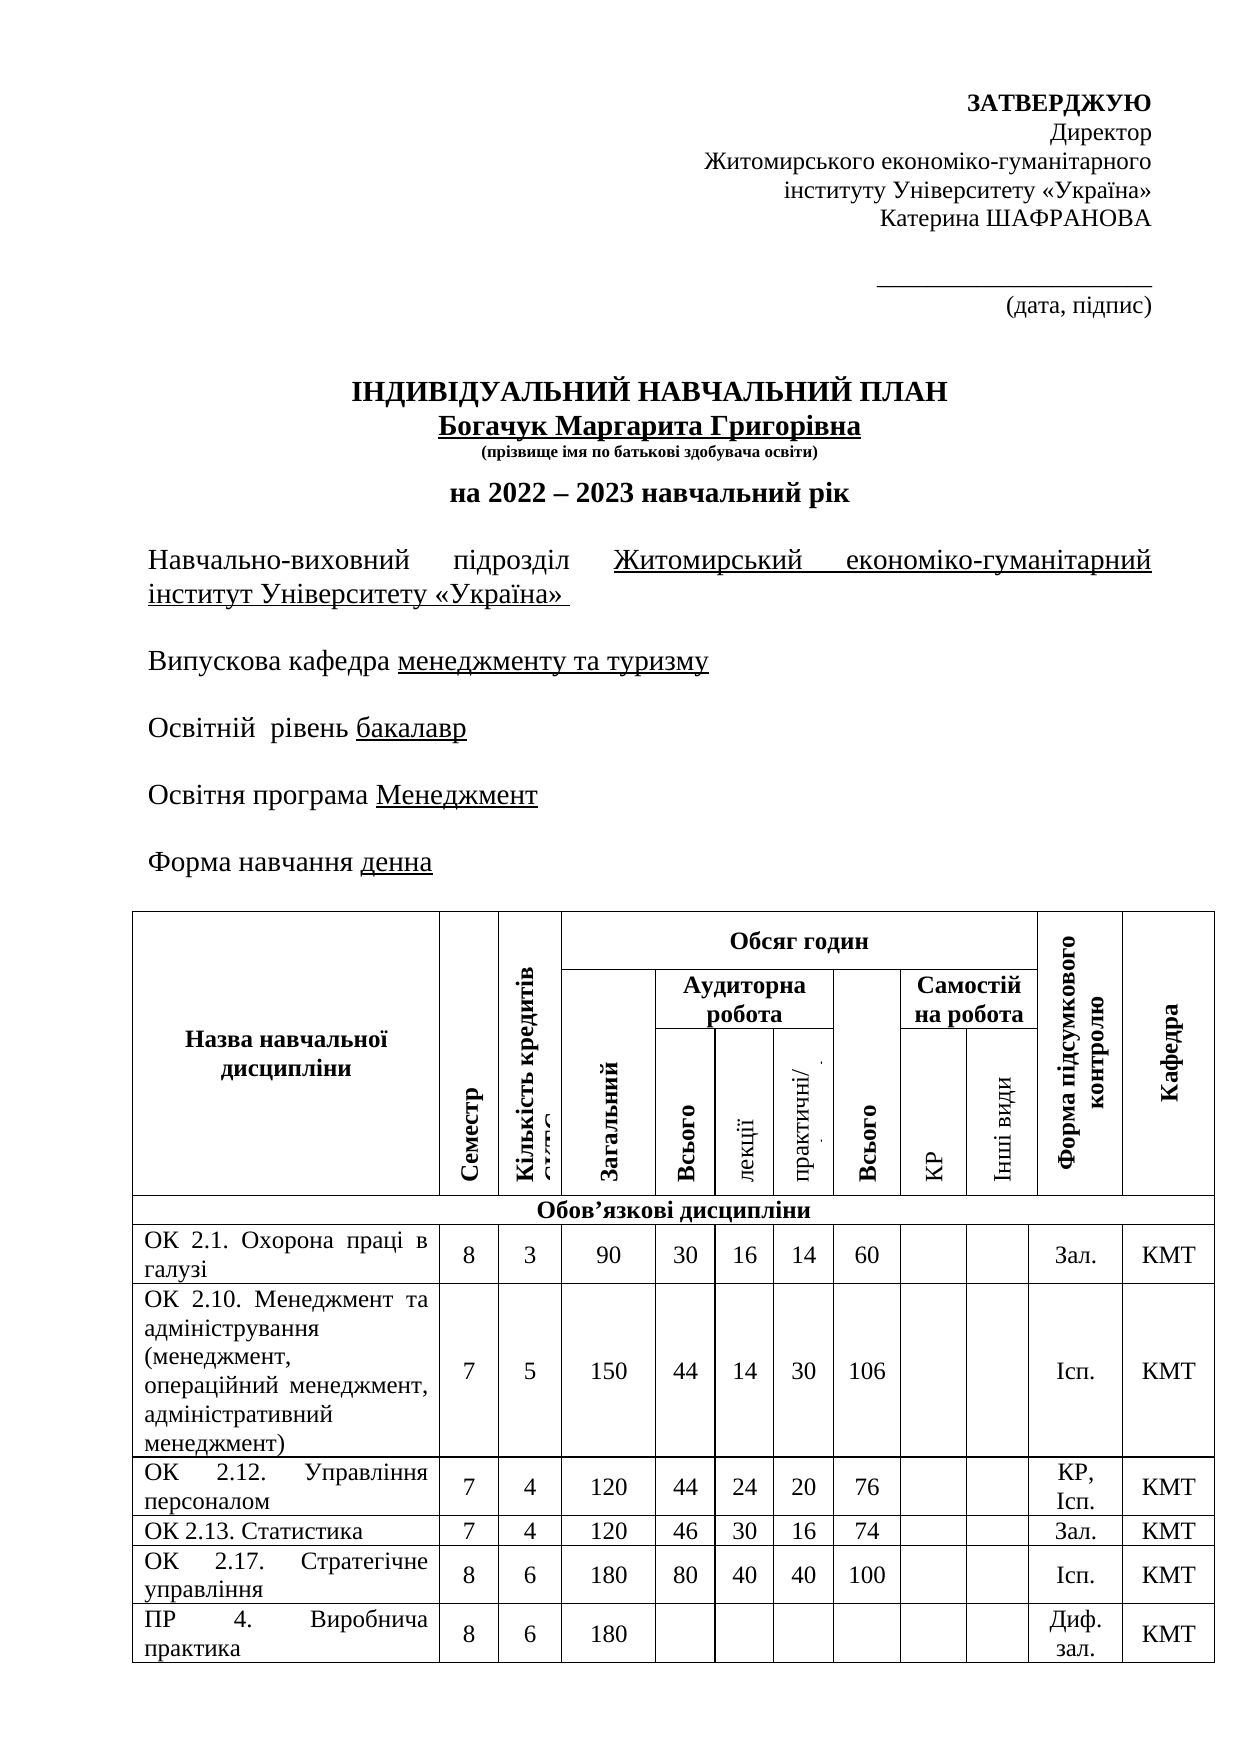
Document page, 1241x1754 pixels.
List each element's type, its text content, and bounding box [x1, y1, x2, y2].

text Освітня програма Менеджмент [148, 777, 1152, 811]
text на 2022 – 2023 навчальний рік [148, 475, 1152, 509]
table_cell [967, 1516, 1028, 1545]
text Житомирського економіко-гуманітарного [148, 146, 1152, 175]
table_header Назва навчальної дисципліни [133, 912, 439, 1194]
table_cell 44 [656, 1458, 714, 1515]
table_cell ОК 2.1. Охорона праці в галузі [133, 1225, 439, 1283]
table_cell [901, 1604, 966, 1662]
table_cell Аудиторна робота [656, 970, 833, 1027]
table_cell 150 [562, 1284, 655, 1456]
table_cell Самостійна робота [901, 970, 1037, 1027]
table_cell 8 [440, 1604, 498, 1662]
table_cell [967, 1284, 1028, 1456]
table_cell 46 [656, 1516, 714, 1545]
table_cell КР [901, 1029, 966, 1194]
table_cell ОК 2.10. Менеджмент та адміністрування (менеджмент, операційний менеджмент, адміністративний менеджмент) [133, 1284, 439, 1456]
table_cell Обов’язкові дисципліни [133, 1196, 1214, 1224]
table_cell 30 [656, 1225, 714, 1283]
table_cell Зал. [1029, 1516, 1122, 1545]
text Випускова кафедра менеджменту та туризму [148, 643, 1152, 676]
table_cell 14 [716, 1284, 773, 1456]
table_cell Зал. [1029, 1225, 1122, 1283]
table_cell [967, 1458, 1028, 1515]
table_cell 14 [774, 1225, 833, 1283]
table_cell [967, 1225, 1028, 1283]
table_cell 44 [656, 1284, 714, 1456]
table_cell ОК 2.17. Стратегічне управління [133, 1546, 439, 1603]
table_cell 8 [440, 1225, 498, 1283]
table_cell Ісп. [1029, 1546, 1122, 1603]
table_cell Ісп. [1029, 1284, 1122, 1456]
table_cell 40 [716, 1546, 773, 1603]
table_cell 6 [499, 1604, 561, 1662]
table_cell КМТ [1123, 1546, 1214, 1603]
table_cell 4 [499, 1458, 561, 1515]
table_cell 120 [562, 1458, 655, 1515]
table_cell Загальний [562, 970, 655, 1194]
text (дата, підпис) [148, 290, 1152, 318]
table_cell 30 [716, 1516, 773, 1545]
table_cell 60 [834, 1225, 900, 1283]
table_cell 100 [834, 1546, 900, 1603]
table_cell 120 [562, 1516, 655, 1545]
table_cell 40 [774, 1546, 833, 1603]
table_cell [901, 1546, 966, 1603]
table_cell КР, Ісп. [1029, 1458, 1122, 1515]
table_cell 24 [716, 1458, 773, 1515]
table_cell [834, 1604, 900, 1662]
table_cell [901, 1516, 966, 1545]
table_cell 16 [774, 1516, 833, 1545]
table_cell [901, 1225, 966, 1283]
table_cell 7 [440, 1284, 498, 1456]
table_cell КМТ [1123, 1604, 1214, 1662]
table_cell [774, 1604, 833, 1662]
table_cell 20 [774, 1458, 833, 1515]
table_cell 6 [499, 1546, 561, 1603]
table_cell Всього [656, 1029, 714, 1194]
table_cell лекції [716, 1029, 773, 1194]
table_cell 4 [499, 1516, 561, 1545]
table_cell [967, 1604, 1028, 1662]
table_cell 16 [716, 1225, 773, 1283]
text Навчально-виховний підрозділ Житомирський економіко-гуманітарний інститут Університету «Україна» [148, 542, 1152, 609]
table_header Обсяг годин [562, 912, 1037, 969]
table_header Кафедра [1123, 912, 1214, 1194]
table_cell Диф. зал. [1029, 1604, 1122, 1662]
table_cell 106 [834, 1284, 900, 1456]
table_cell [656, 1604, 714, 1662]
table_cell КМТ [1123, 1225, 1214, 1283]
table_cell 80 [656, 1546, 714, 1603]
table_cell ПР 4. Виробнича практика [133, 1604, 439, 1662]
text ______________________ [148, 261, 1152, 290]
table_cell 76 [834, 1458, 900, 1515]
text Богачук Маргарита Григорівна [148, 408, 1152, 442]
table_cell 8 [440, 1546, 498, 1603]
table_cell КМТ [1123, 1516, 1214, 1545]
table_cell 180 [562, 1546, 655, 1603]
text (прізвище імя по батькові здобувача освіти) [148, 442, 1152, 475]
table_header Форма підсумкового контролю [1038, 912, 1122, 1194]
text ЗАТВЕРДЖУЮ [148, 88, 1152, 117]
table_cell 90 [562, 1225, 655, 1283]
table_cell [967, 1546, 1028, 1603]
table_cell 74 [834, 1516, 900, 1545]
text інституту Університету «Україна» [148, 175, 1152, 203]
table_cell ОК 2.13. Статистика [133, 1516, 439, 1545]
table_cell 30 [774, 1284, 833, 1456]
table_cell [901, 1284, 966, 1456]
table_cell практичні/ семінарські [774, 1029, 833, 1194]
table_cell 7 [440, 1458, 498, 1515]
table_cell КМТ [1123, 1458, 1214, 1515]
table_cell 7 [440, 1516, 498, 1545]
table_header Кількість кредитів ЄКТС [499, 912, 561, 1194]
table_cell [901, 1458, 966, 1515]
table_cell [716, 1604, 773, 1662]
text Директор [148, 117, 1152, 146]
text Освітній рівень бакалавр [148, 710, 1152, 743]
table_cell Інші види [967, 1029, 1037, 1194]
text ІНДИВІДУАЛЬНИЙ НАВЧАЛЬНИЙ ПЛАН [148, 374, 1152, 408]
text Катерина ШАФРАНОВА [148, 203, 1152, 232]
table_cell КМТ [1123, 1284, 1214, 1456]
table_cell 3 [499, 1225, 561, 1283]
table_header Семестр [440, 912, 498, 1194]
text Форма навчання денна [148, 844, 1152, 878]
table_cell 180 [562, 1604, 655, 1662]
table_cell ОК 2.12. Управління персоналом [133, 1458, 439, 1515]
table_cell Всього [834, 970, 900, 1194]
table_cell 5 [499, 1284, 561, 1456]
